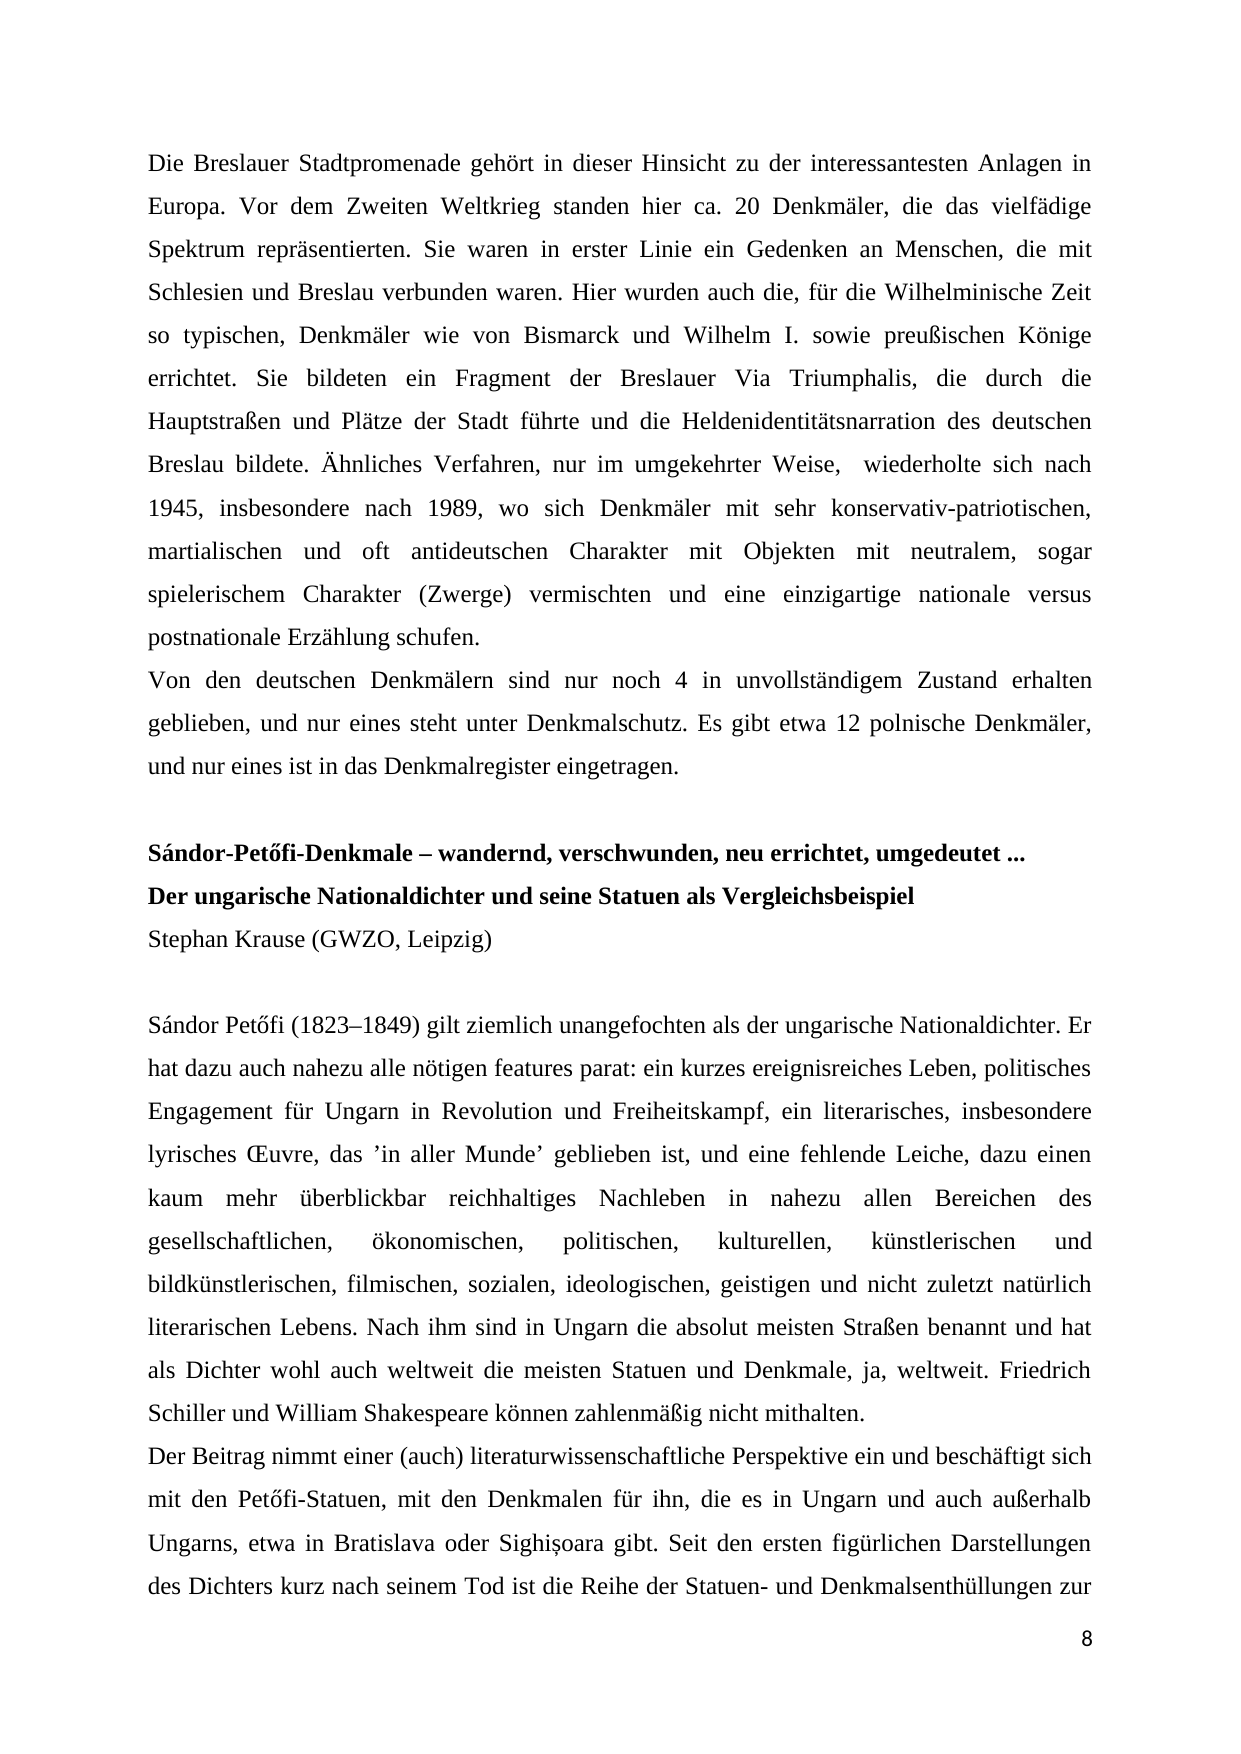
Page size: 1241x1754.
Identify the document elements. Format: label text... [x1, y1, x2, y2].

text Von den deutschen Denkmälern sind nur noch 4 in unvollständigem Zustand erhalten geblieben, und nur eines steht unter Denkmalschutz. Es gibt etwa 12 polnische Denkmäler, und nur eines ist in das Denkmalregister eingetragen. [148, 665, 1093, 780]
text Sándor-Petőfi-Denkmale – wandernd, verschwunden, neu errichtet, umgedeutet ... [148, 838, 1093, 866]
text Sándor Petőfi (1823–1849) gilt ziemlich unangefochten als der ungarische Nationaldichter. Er hat dazu auch nahezu alle nötigen features parat: ein kurzes ereignisreiches Leben, politisches Engagement für Ungarn in Revolution und Freiheitskampf, ein literarisches, insbesondere lyrisches Œuvre, das ’in aller Munde’ geblieben ist, und eine fehlende Leiche, dazu einen kaum mehr überblickbar reichhaltiges Nachleben in nahezu allen Bereichen des gesellschaftlichen, ökonomischen, politischen, kulturellen, künstlerischen und bildkünstlerischen, filmischen, sozialen, ideologischen, geistigen und nicht zuletzt natürlich literarischen Lebens. Nach ihm sind in Ungarn die absolut meisten Straßen benannt und hat als Dichter wohl auch weltweit die meisten Statuen und Denkmale, ja, weltweit. Friedrich Schiller und William Shakespeare können zahlenmäßig nicht mithalten. [148, 1010, 1093, 1427]
text Der ungarische Nationaldichter und seine Statuen als Vergleichsbeispiel [148, 881, 1093, 909]
text Stephan Krause (GWZO, Leipzig) [148, 924, 1093, 953]
text Die Breslauer Stadtpromenade gehört in dieser Hinsicht zu der interessantesten Anlagen in Europa. Vor dem Zweiten Weltkrieg standen hier ca. 20 Denkmäler, die das vielfädige Spektrum repräsentierten. Sie waren in erster Linie ein Gedenken an Menschen, die mit Schlesien und Breslau verbunden waren. Hier wurden auch die, für die Wilhelminische Zeit so typischen, Denkmäler wie von Bismarck und Wilhelm I. sowie preußischen Könige errichtet. Sie bildeten ein Fragment der Breslauer Via Triumphalis, die durch die Hauptstraßen und Plätze der Stadt führte und die Heldenidentitätsnarration des deutschen Breslau bildete. Ähnliches Verfahren, nur im umgekehrter Weise, wiederholte sich nach 1945, insbesondere nach 1989, wo sich Denkmäler mit sehr konservativ-patriotischen, martialischen und oft antideutschen Charakter mit Objekten mit neutralem, sogar spielerischem Charakter (Zwerge) vermischten und eine einzigartige nationale versus postnationale Erzählung schufen. [148, 148, 1093, 651]
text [148, 1441, 1093, 1599]
